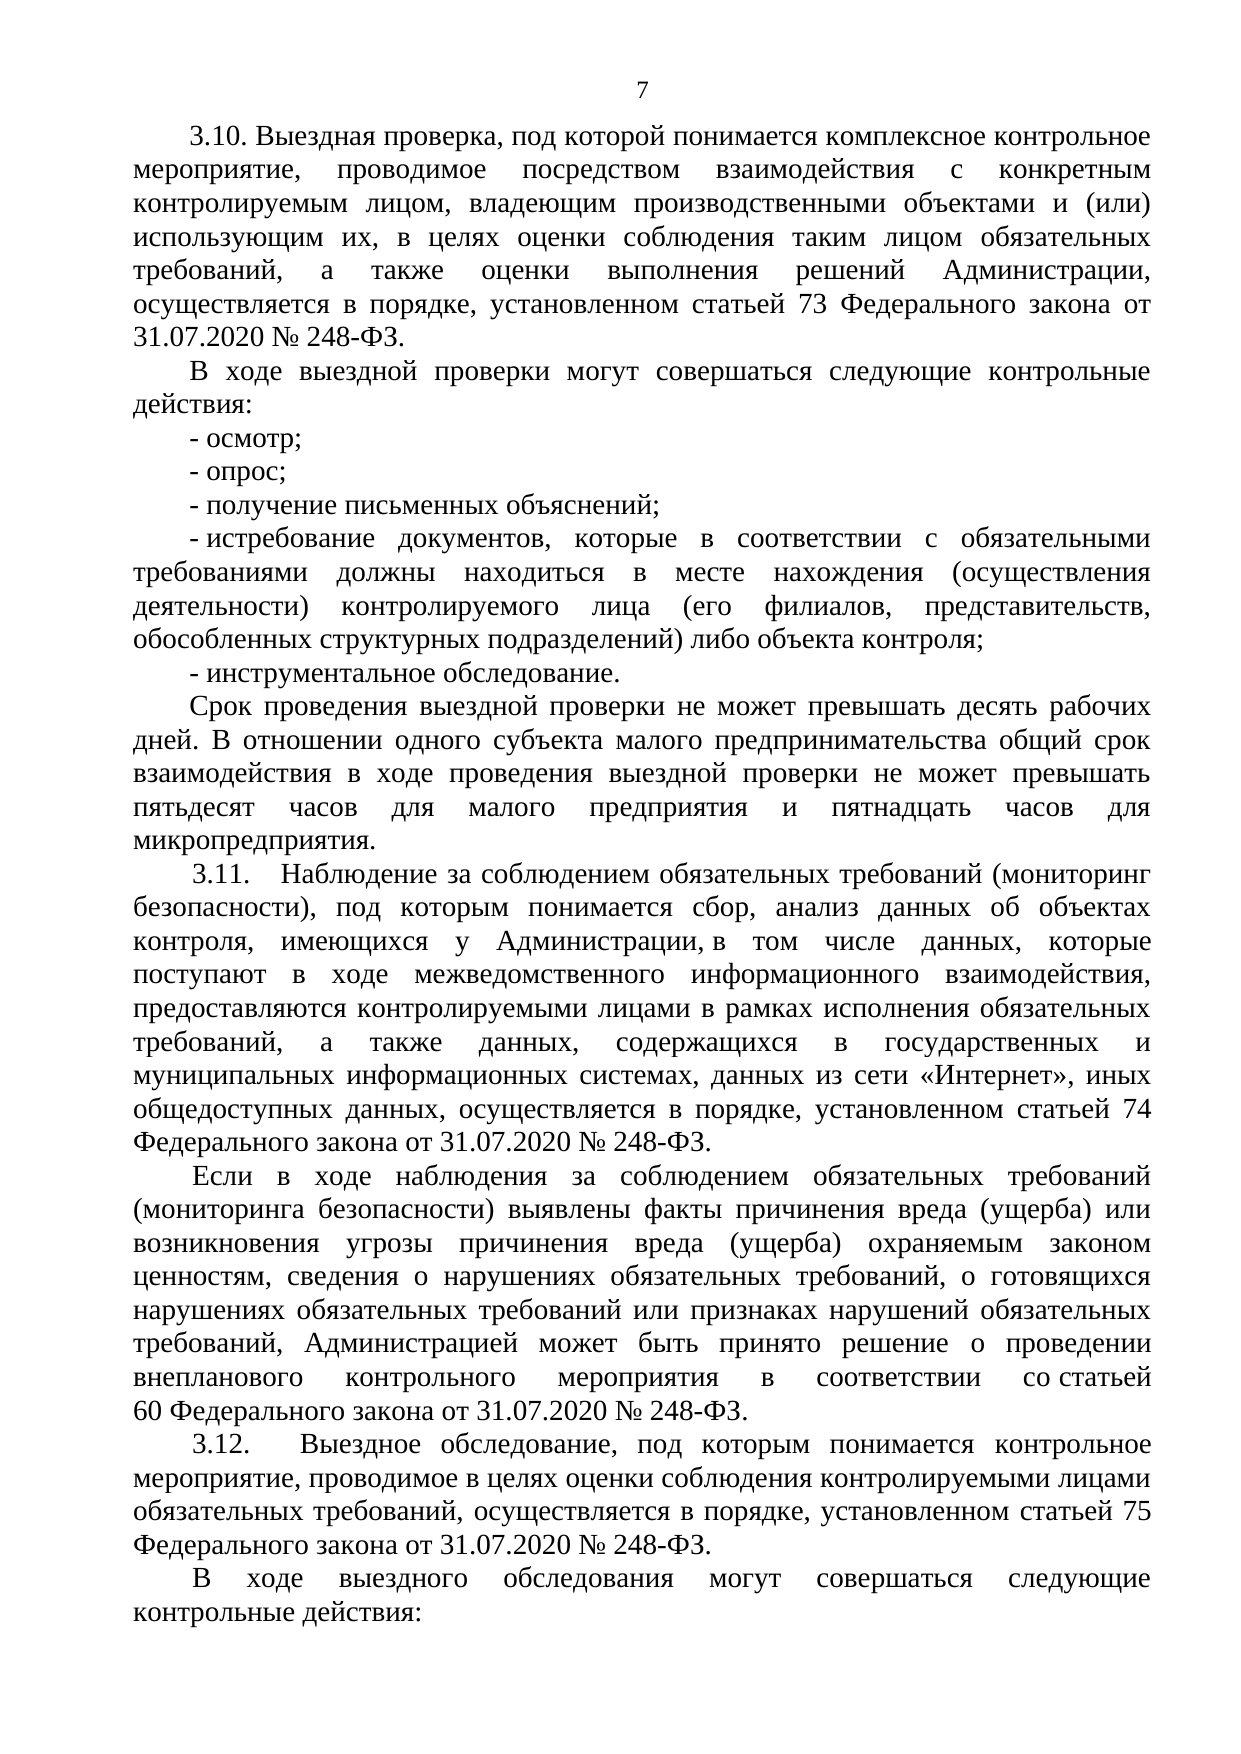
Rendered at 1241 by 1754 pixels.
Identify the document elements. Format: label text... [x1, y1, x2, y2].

text - истребование документов, которые в соответствии с обязательными требованиями должны находиться в месте нахождения (осуществления деятельности) контролируемого лица (его филиалов, представительств, обособленных структурных подразделений) либо объекта контроля; [133, 521, 1152, 655]
list Выездное обследование, под которым понимается контрольное мероприятие, проводимое в целях оценки соблюдения контролируемыми лицами обязательных требований, осуществляется в порядке, установленном статьей 75 Федерального закона от 31.07.2020 № 248-ФЗ. [133, 1493, 1152, 1560]
text Если в ходе наблюдения за соблюдением обязательных требований (мониторинга безопасности) выявлены факты причинения вреда (ущерба) или возникновения угрозы причинения вреда (ущерба) охраняемым законом ценностям, сведения о нарушениях обязательных требований, о готовящихся нарушениях обязательных требований или признаках нарушений обязательных требований, Администрацией может быть принято решение о проведении внепланового контрольного мероприятия в соответствии со статьей 60 Федерального закона от 31.07.2020 № 248-ФЗ. [133, 1158, 1152, 1426]
text - опрос; [133, 453, 1152, 487]
list Наблюдение за соблюдением обязательных требований (мониторинг безопасности), под которым понимается сбор, анализ данных об объектах контроля, имеющихся у Администрации, в том числе данных, которые поступают в ходе межведомственного информационного взаимодействия, предоставляются контролируемыми лицами в рамках исполнения обязательных требований, а также данных, содержащихся в государственных и муниципальных информационных системах, данных из сети «Интернет», иных общедоступных данных, осуществляется в порядке, установленном статьей 74 Федерального закона от 31.07.2020 № 248-ФЗ. [133, 856, 1152, 957]
text - получение письменных объяснений; [133, 487, 1152, 521]
list Наблюдение за соблюдением обязательных требований (мониторинг безопасности), под которым понимается сбор, анализ данных об объектах контроля, имеющихся у Администрации, в том числе данных, которые поступают в ходе межведомственного информационного взаимодействия, предоставляются контролируемыми лицами в рамках исполнения обязательных требований, а также данных, содержащихся в государственных и муниципальных информационных системах, данных из сети «Интернет», иных общедоступных данных, осуществляется в порядке, установленном статьей 74 Федерального закона от 31.07.2020 № 248-ФЗ. [133, 1091, 1152, 1158]
text В ходе выездной проверки могут совершаться следующие контрольные действия: [133, 353, 1152, 420]
list Выездное обследование, под которым понимается контрольное мероприятие, проводимое в целях оценки соблюдения контролируемыми лицами обязательных требований, осуществляется в порядке, установленном статьей 75 Федерального закона от 31.07.2020 № 248-ФЗ. [133, 1426, 995, 1460]
text - инструментальное обследование. [133, 655, 1152, 688]
text Срок проведения выездной проверки не может превышать десять рабочих дней. В отношении одного субъекта малого предпринимательства общий срок взаимодействия в ходе проведения выездной проверки не может превышать пятьдесят часов для малого предприятия и пятнадцать часов для микропредприятия. [133, 688, 1152, 856]
text 3.10. Выездная проверка, под которой понимается комплексное контрольное мероприятие, проводимое посредством взаимодействия с конкретным контролируемым лицом, владеющим производственными объектами и (или) использующим их, в целях оценки соблюдения таким лицом обязательных требований, а также оценки выполнения решений Администрации, осуществляется в порядке, установленном статьей 73 Федерального закона от 31.07.2020 № 248-ФЗ. [133, 118, 1152, 353]
text В ходе выездного обследования могут совершаться следующие контрольные действия: [133, 1560, 1152, 1627]
text - осмотр; [133, 420, 1152, 453]
